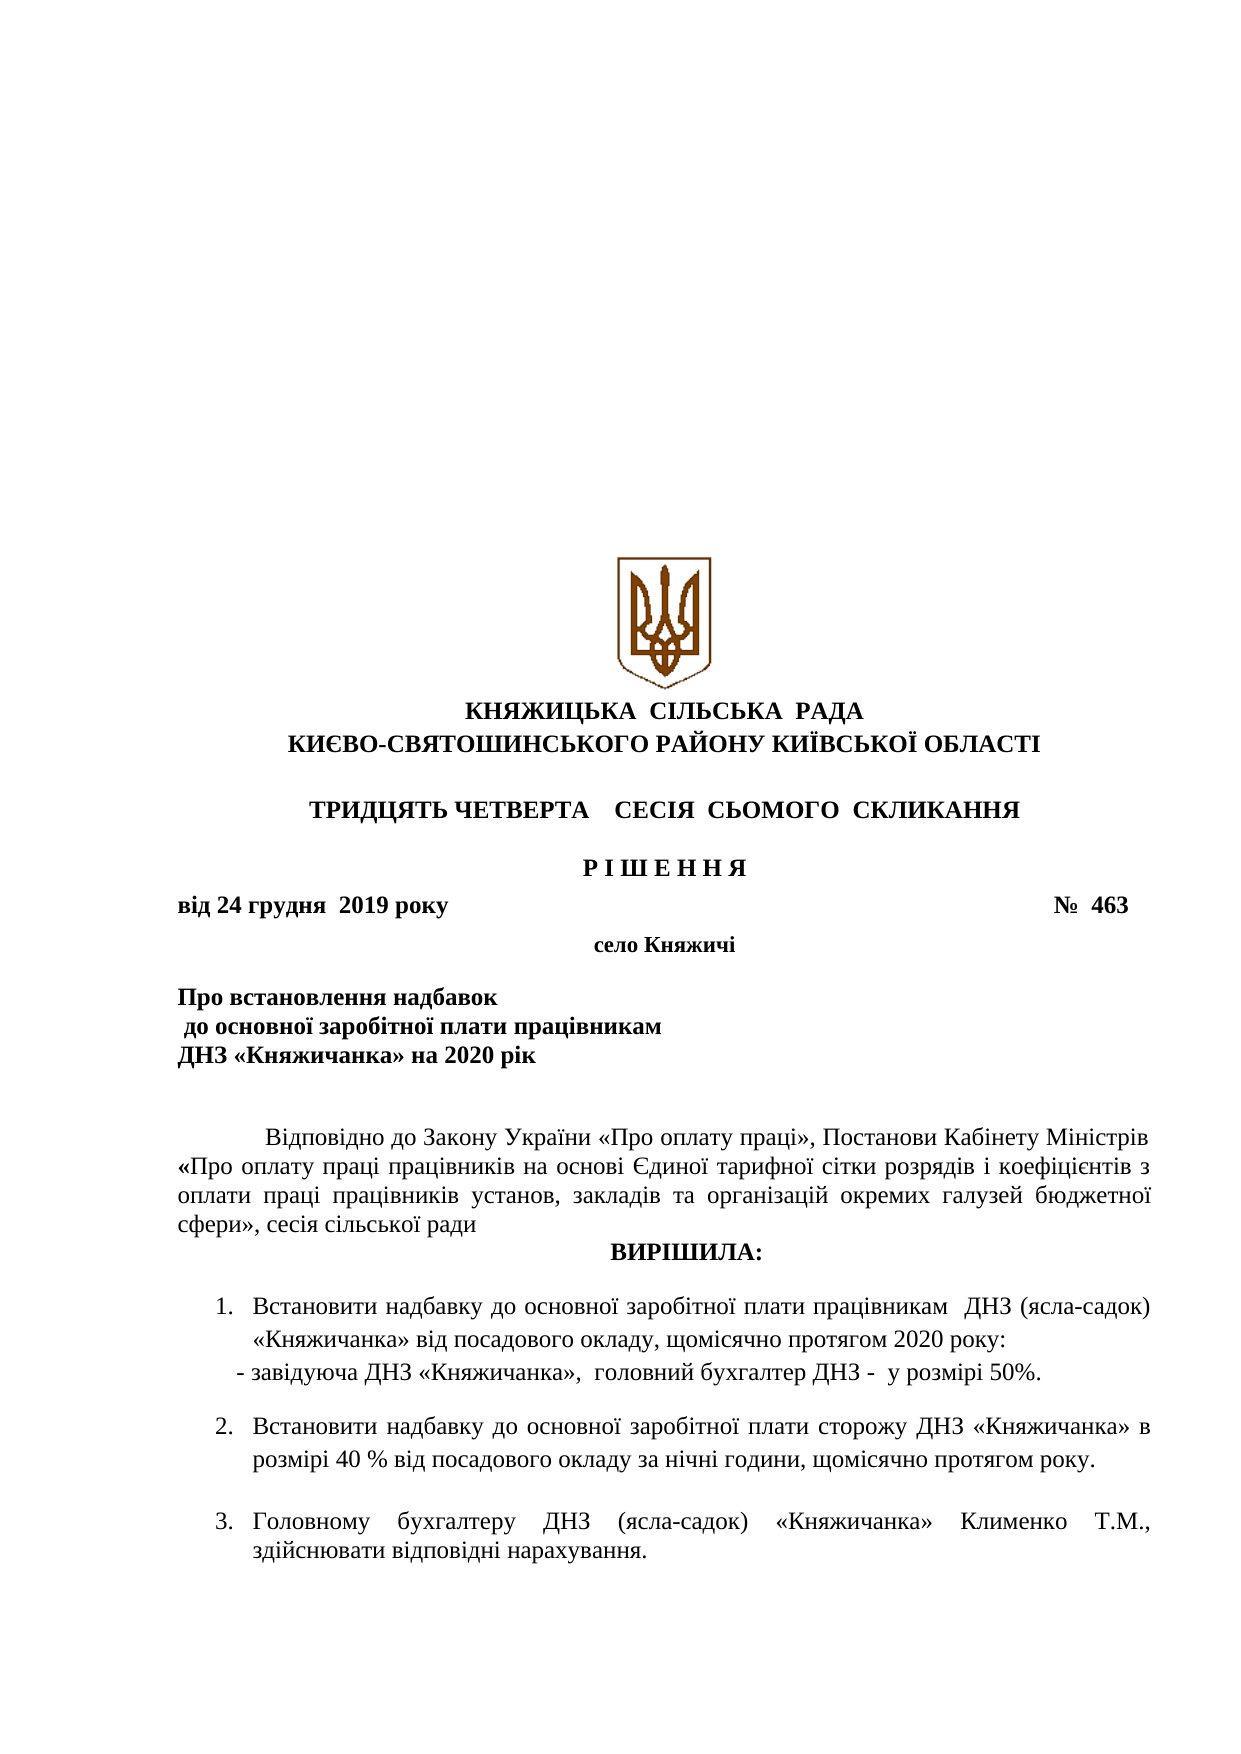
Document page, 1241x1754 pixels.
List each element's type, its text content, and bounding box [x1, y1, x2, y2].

text КНЯЖИЦЬКА СІЛЬСЬКА РАДА [177, 696, 1152, 725]
text ТРИДЦЯТЬ ЧЕТВЕРТА СЕСІЯ СЬОМОГО СКЛИКАННЯ [177, 795, 1152, 824]
text ДНЗ «Княжичанка» на 2020 рік [177, 1040, 1152, 1068]
list Встановити надбавку до основної заробітної плати працівникам ДНЗ (ясла-садок) «Княжичанка» від посадового окладу, щомісячно протягом 2020 року: [215, 1291, 1152, 1353]
text від 24 грудня 2019 року № 463 [177, 890, 1152, 919]
text до основної заробітної плати працівникам [177, 1011, 1152, 1040]
subtitle Відповідно до Закону України «Про оплату праці», Постанови Кабінету Міністрів «Про оплату праці працівників на основі Єдиної тарифної сітки розрядів і коефіцієнтів з оплати праці працівників установ, закладів та організацій окремих галузей бюджетної сфери», сесія сільської ради [177, 1122, 1152, 1237]
text КИЄВО-СВЯТОШИНСЬКОГО РАЙОНУ КИЇВСЬКОЇ ОБЛАСТІ [177, 729, 1152, 758]
list Головному бухгалтеру ДНЗ (ясла-садок) «Княжичанка» Клименко Т.М., здійснювати відповідні нарахування. [215, 1506, 1152, 1563]
text село Княжичі [177, 931, 1152, 958]
text - завідуюча ДНЗ «Княжичанка», головний бухгалтер ДНЗ - у розмірі 50%. [177, 1357, 1152, 1386]
picture [608, 549, 721, 697]
list Встановити надбавку до основної заробітної плати сторожу ДНЗ «Княжичанка» в розмірі 40 % від посадового окладу за нічні години, щомісячно протягом року. [215, 1411, 1152, 1473]
list Р І Ш Е Н Н Я [177, 853, 1152, 882]
text Про встановлення надбавок [177, 982, 1152, 1011]
text ВИРІШИЛА: [177, 1237, 1152, 1266]
